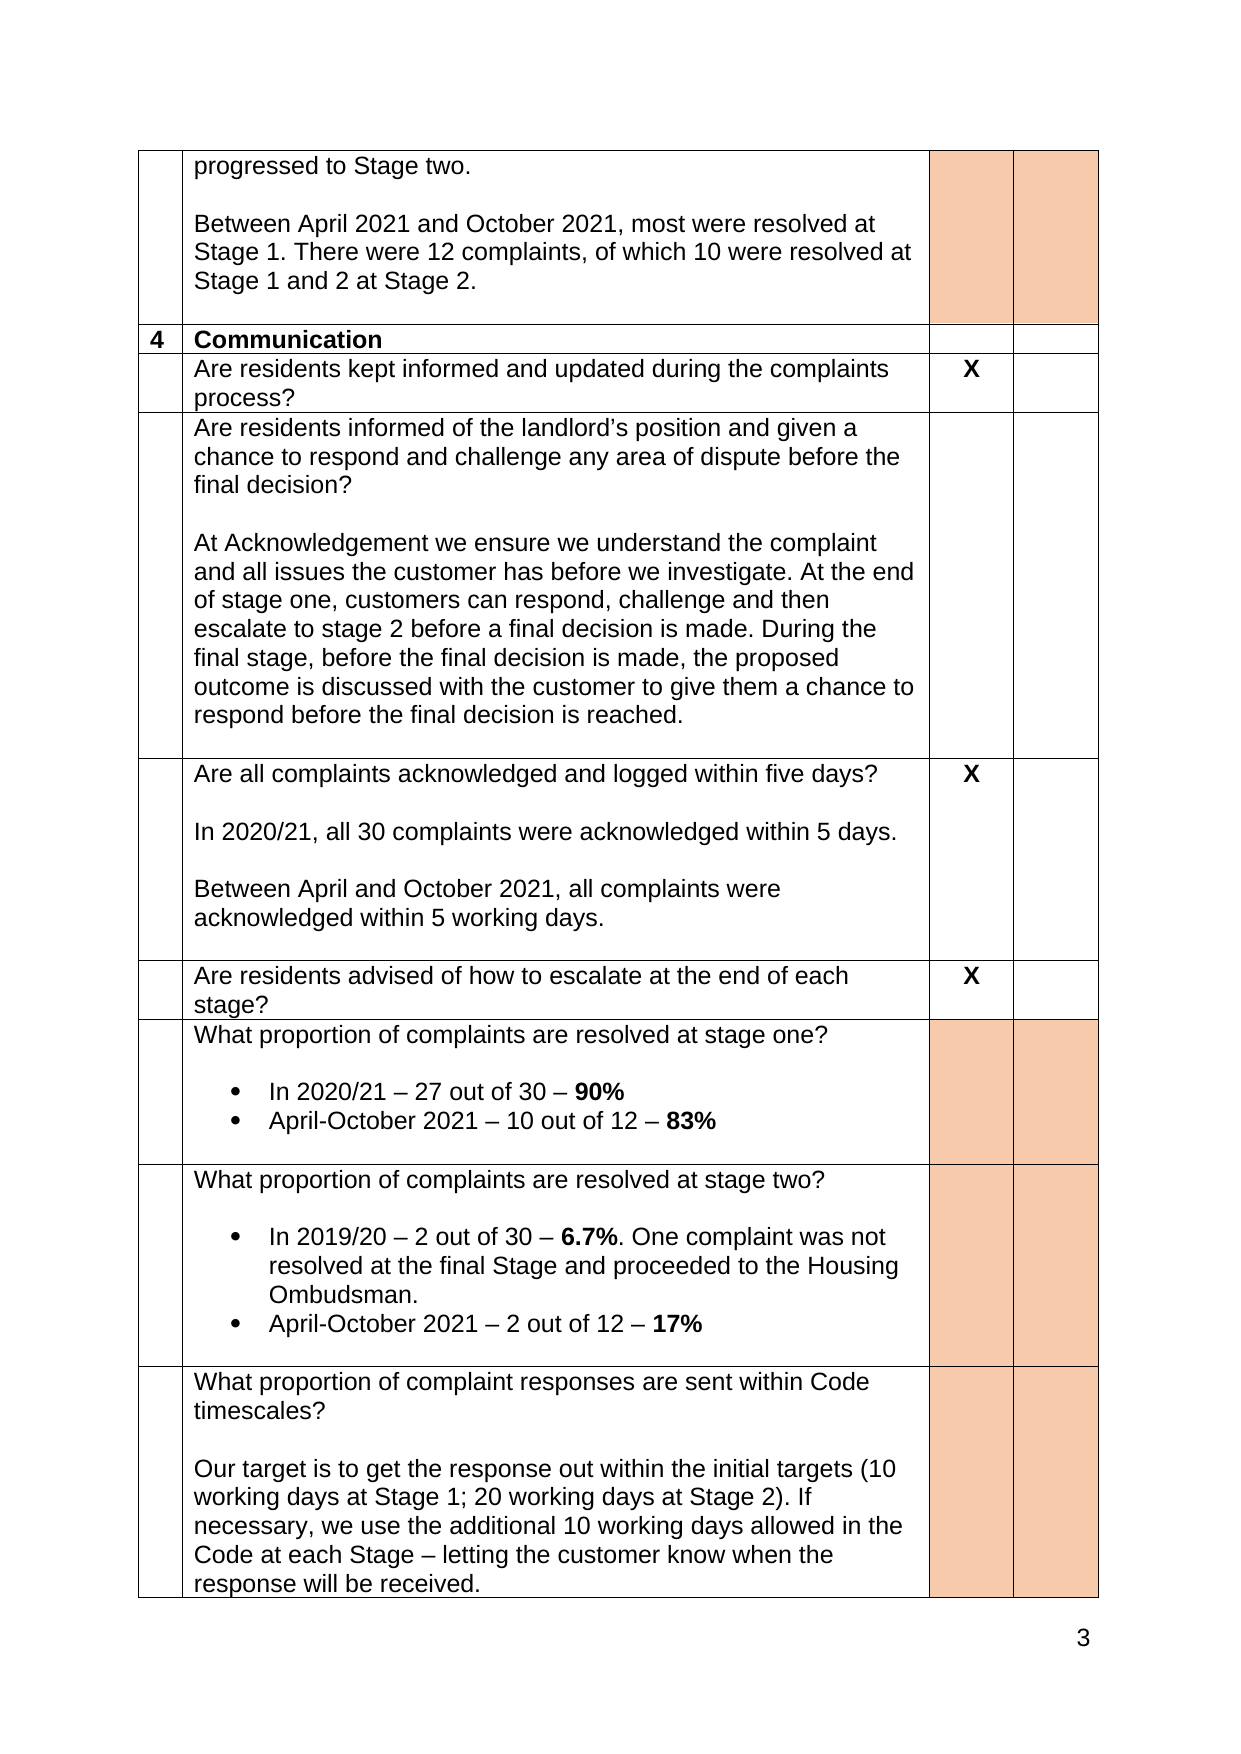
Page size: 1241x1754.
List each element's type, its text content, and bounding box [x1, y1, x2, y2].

table_cell X [930, 354, 1013, 412]
table_cell 4 [139, 325, 182, 353]
table_cell [1014, 961, 1098, 1019]
table_cell [139, 1165, 182, 1366]
table_cell [930, 413, 1013, 758]
table_cell [1014, 325, 1098, 353]
table_cell [139, 1367, 182, 1597]
table_cell Communication [183, 325, 929, 353]
table_cell [139, 961, 182, 1019]
table_cell Are residents informed of the landlord’s position and given a chance to respond and challenge any area of dispute before the final decision? At Acknowledgement we ensure we understand the complaint and all issues the customer has before we investigate. At the end of stage one, customers can respond, challenge and then escalate to stage 2 before a final decision is made. During the final stage, before the final decision is made, the proposed outcome is discussed with the customer to give them a chance to respond before the final decision is reached. [183, 413, 929, 758]
table_cell [1014, 1020, 1098, 1164]
table_cell [930, 1367, 1013, 1597]
table_cell [139, 354, 182, 412]
table_cell What proportion of complaints are resolved at stage two? In 2019/20 – 2 out of 30 – 6.7%. One complaint was not resolved at the final Stage and proceeded to the Housing Ombudsman. April-October 2021 – 2 out of 12 – 17% [183, 1165, 929, 1366]
table_cell [930, 325, 1013, 353]
table_cell Are residents kept informed and updated during the complaints process? [183, 354, 929, 412]
table_cell [930, 1020, 1013, 1164]
table_cell [139, 413, 182, 758]
table_cell [139, 1020, 182, 1164]
table_cell [1014, 151, 1098, 323]
table_cell [1014, 759, 1098, 960]
table_cell [1014, 354, 1098, 412]
table_cell [1014, 1165, 1098, 1366]
table_cell What proportion of complaints are resolved at stage one? In 2020/21 – 27 out of 30 – 90% April-October 2021 – 10 out of 12 – 83% [183, 1020, 929, 1164]
table_cell X [930, 961, 1013, 1019]
table_cell [1014, 1367, 1098, 1597]
table_cell [930, 1165, 1013, 1366]
table_cell [930, 151, 1013, 323]
table_cell [139, 151, 182, 323]
table_cell X [930, 759, 1013, 960]
table_cell Are residents advised of how to escalate at the end of each stage? [183, 961, 929, 1019]
table_cell Are all complaints acknowledged and logged within five days? In 2020/21, all 30 complaints were acknowledged within 5 days. Between April and October 2021, all complaints were acknowledged within 5 working days. [183, 759, 929, 960]
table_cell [183, 1367, 929, 1597]
table_cell [139, 759, 182, 960]
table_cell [183, 151, 929, 323]
table_cell [1014, 413, 1098, 758]
